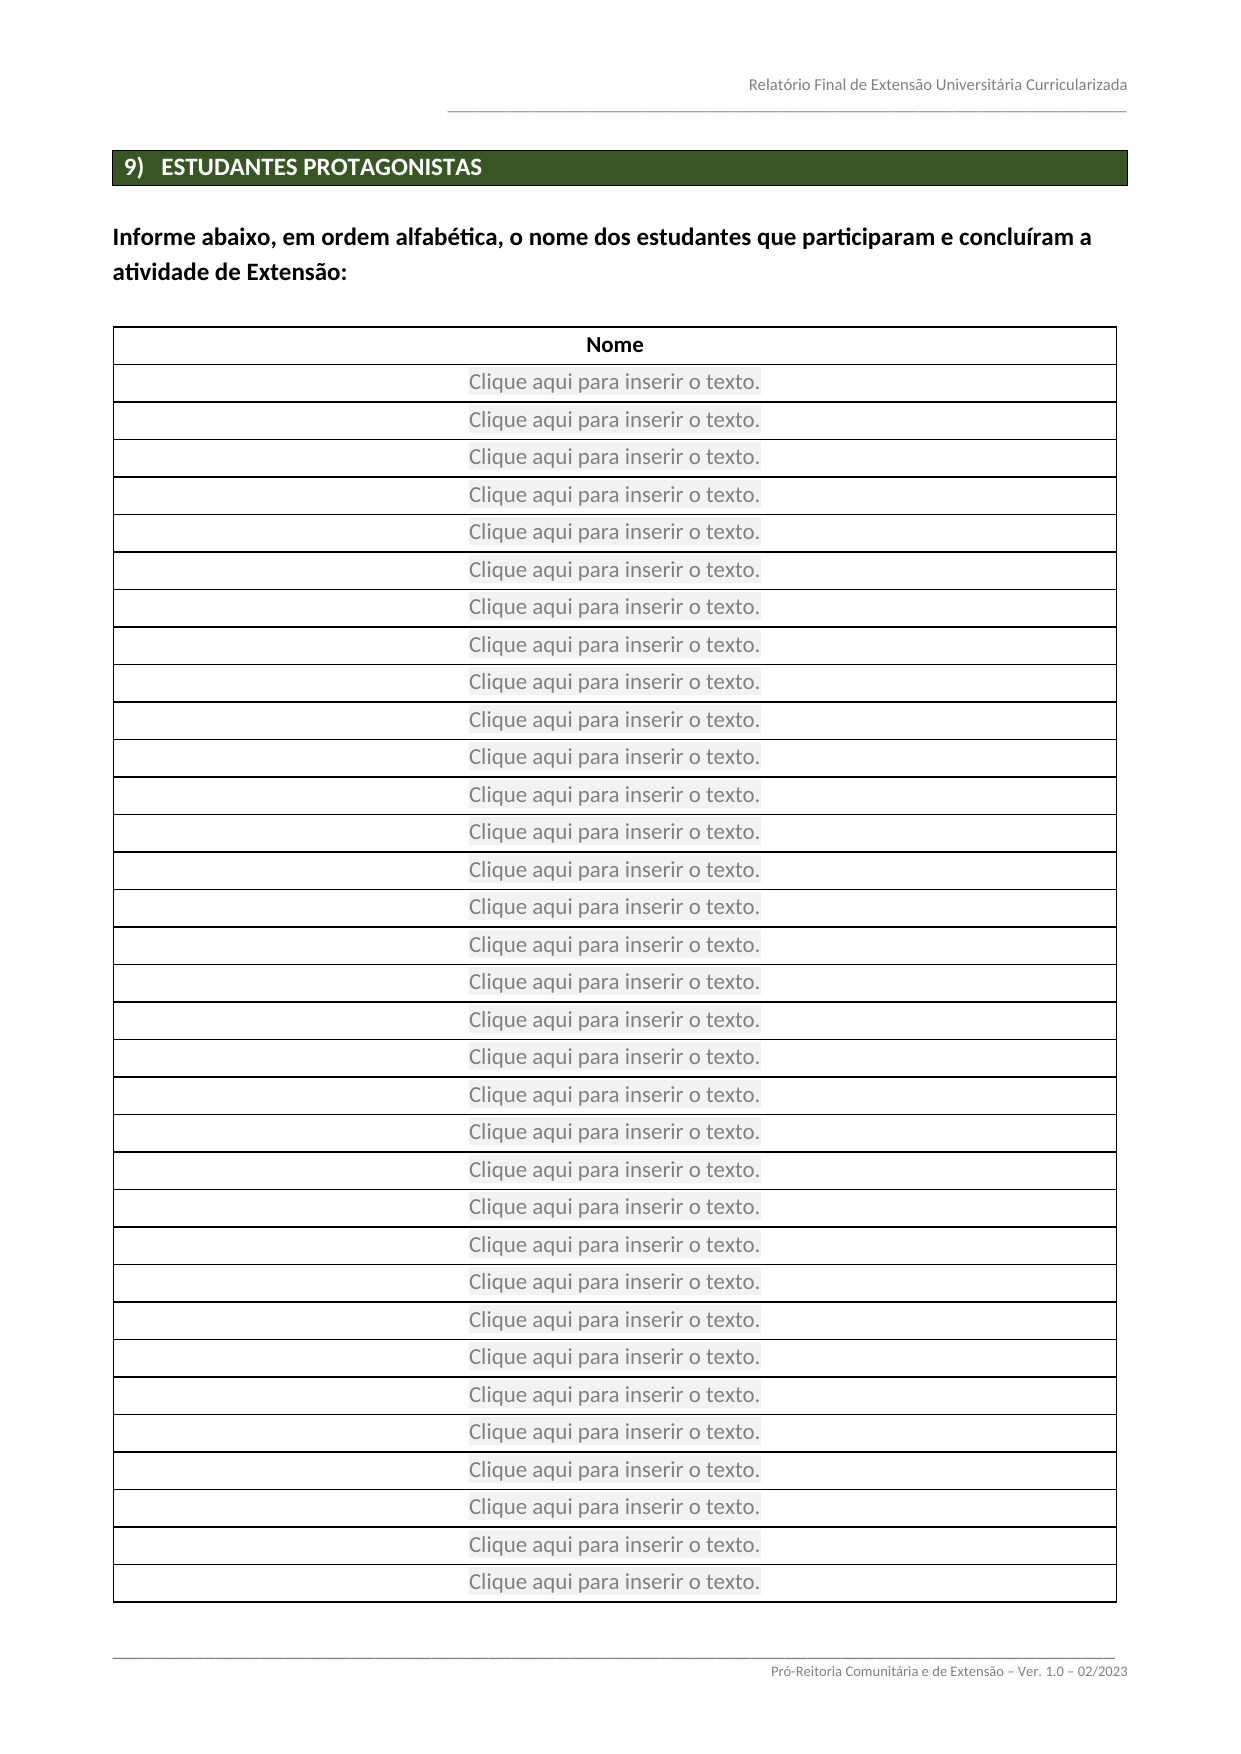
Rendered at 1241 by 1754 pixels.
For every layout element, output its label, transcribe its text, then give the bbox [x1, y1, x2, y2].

table_cell [114, 1265, 1116, 1301]
table_cell [114, 628, 1116, 664]
table_cell [114, 1490, 1116, 1526]
table_cell [114, 1115, 1116, 1151]
table_cell [114, 1528, 1116, 1564]
table_header Nome [114, 328, 1116, 364]
table_cell [114, 1040, 1116, 1076]
table_cell [114, 1153, 1116, 1189]
table_cell [114, 590, 1116, 626]
table_cell [114, 1453, 1116, 1489]
table_cell [114, 1003, 1116, 1039]
table_cell [114, 1415, 1116, 1451]
table_cell [114, 1340, 1116, 1376]
table_cell [114, 928, 1116, 964]
table_cell [114, 1190, 1116, 1226]
table_cell [114, 515, 1116, 551]
table_cell [114, 1378, 1116, 1414]
table_cell [114, 890, 1116, 926]
table_cell [114, 1303, 1116, 1339]
table_cell [114, 478, 1116, 514]
table_cell [114, 965, 1116, 1001]
table_cell [114, 665, 1116, 701]
table_cell [114, 1565, 1116, 1601]
table_cell [114, 853, 1116, 889]
table_cell [114, 1078, 1116, 1114]
table_cell [114, 440, 1116, 476]
table_cell [114, 365, 1116, 401]
table_cell [114, 740, 1116, 776]
table_cell [114, 403, 1116, 439]
table_header ESTUDANTES PROTAGONISTAS [113, 151, 1127, 185]
table_cell [114, 778, 1116, 814]
text Informe abaixo, em ordem alfabética, o nome dos estudantes que participaram e concluíram a atividade de Extensão: [112, 221, 1128, 287]
table_cell [114, 815, 1116, 851]
table_cell [114, 703, 1116, 739]
table_cell [114, 553, 1116, 589]
table_cell [114, 1228, 1116, 1264]
